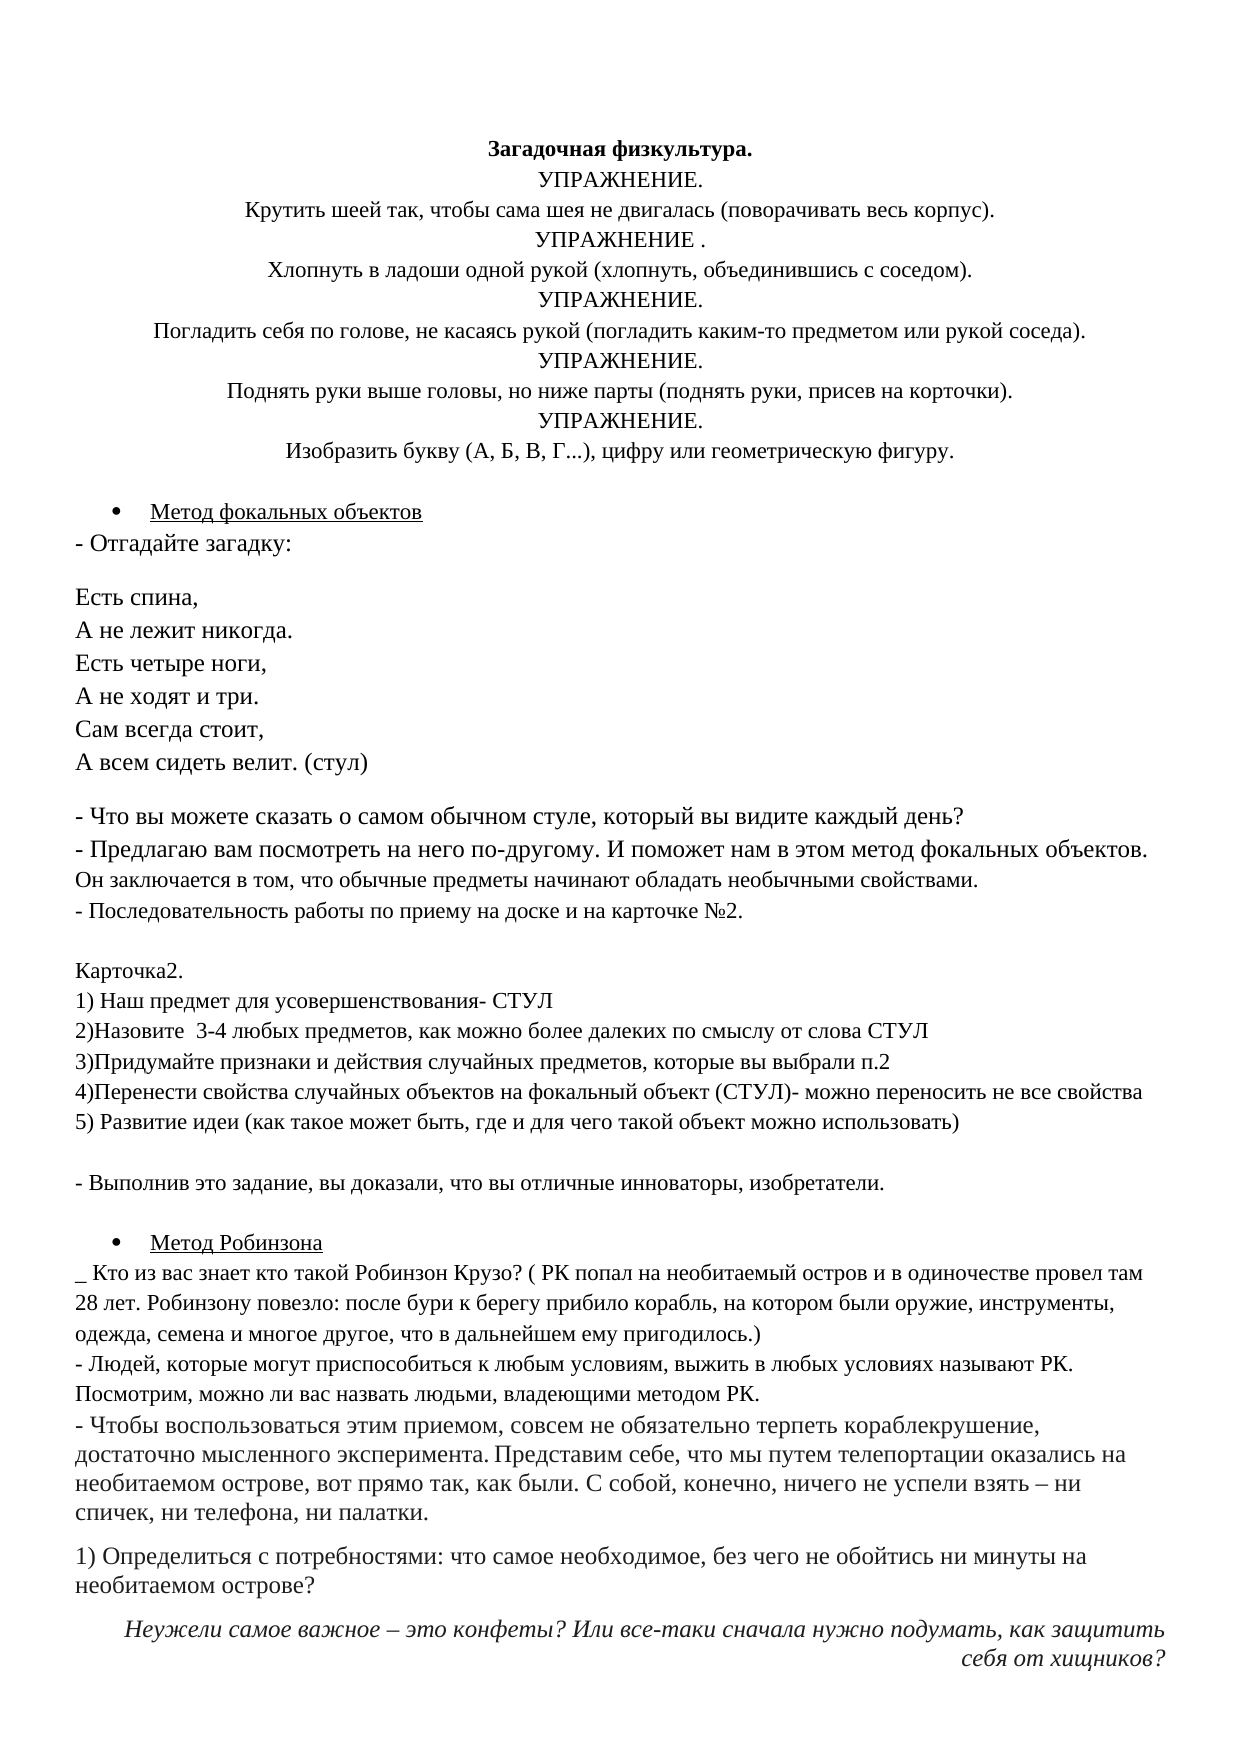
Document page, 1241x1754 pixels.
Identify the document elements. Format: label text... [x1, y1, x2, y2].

text 1) Определиться с потребностями: что самое необходимое, без чего не обойтись ни минуты на необитаемом острове? [75, 1541, 1165, 1599]
text - Отгадайте загадку: [75, 528, 1165, 557]
text 2)Назовите 3-4 любых предметов, как можно более далеких по смыслу от слова СТУЛ [75, 1018, 1165, 1044]
text Загадочная физкультура. [75, 135, 1165, 162]
text - Предлагаю вам посмотреть на него по-другому. И поможет нам в этом метод фокальных объектов. Он заключается в том, что обычные предметы начинают обладать необычными свойствами. [75, 834, 1165, 893]
list Метод фокальных объектов [112, 498, 1165, 524]
text - Последовательность работы по приему на доске и на карточке №2. [75, 897, 1165, 923]
text 3)Придумайте признаки и действия случайных предметов, которые вы выбрали п.2 [75, 1048, 1165, 1074]
text УПРАЖНЕНИЕ . [75, 226, 1165, 252]
text Поднять руки выше головы, но ниже парты (поднять руки, присев на корточки). [75, 377, 1165, 403]
text Погладить себя по голове, не касаясь рукой (погладить каким-то предметом или рукой соседа). [75, 317, 1165, 343]
text УПРАЖНЕНИЕ. [75, 347, 1165, 373]
text - Чтобы воспользоваться этим приемом, совсем не обязательно терпеть кораблекрушение, достаточно мысленного эксперимента. Представим себе, что мы путем телепортации оказались на необитаемом острове, вот прямо так, как были. С собой, конечно, ничего не успели взять – ни спичек, ни телефона, ни палатки. [429, 1410, 1165, 1525]
text УПРАЖНЕНИЕ. [75, 407, 1165, 434]
text Карточка2. [75, 957, 1165, 983]
text УПРАЖНЕНИЕ. [75, 166, 1165, 192]
text УПРАЖНЕНИЕ. [75, 286, 1165, 313]
text Изобразить букву (А, Б, В, Г...), цифру или геометрическую фигуру. [75, 437, 1165, 464]
text Крутить шеей так, чтобы сама шея не двигалась (поворачивать весь корпус). [75, 196, 1165, 222]
text - Людей, которые могут приспособиться к любым условиям, выжить в любых условиях называют РК. Посмотрим, можно ли вас назвать людьми, владеющими методом РК. [75, 1350, 1165, 1406]
text Неужели самое важное – это конфеты? Или все-таки сначала нужно подумать, как защитить себя от хищников? [75, 1614, 1165, 1672]
text _ Кто из вас знает кто такой Робинзон Крузо? ( РК попал на необитаемый остров и в одиночестве провел там 28 лет. Робинзону повезло: после бури к берегу прибило корабль, на котором были оружие, инструменты, одежда, семена и многое другое, что в дальнейшем ему пригодилось.) [75, 1259, 1165, 1346]
text - Что вы можете сказать о самом обычном стуле, который вы видите каждый день? [75, 801, 1165, 830]
text Хлопнуть в ладоши одной рукой (хлопнуть, объединившись с соседом). [75, 256, 1165, 283]
text 1) Наш предмет для усовершенствования- СТУЛ [75, 987, 1165, 1014]
text - Выполнив это задание, вы доказали, что вы отличные инноваторы, изобретатели. [75, 1169, 1165, 1195]
text 5) Развитие идеи (как такое может быть, где и для чего такой объект можно использовать) [75, 1108, 1165, 1134]
list Метод Робинзона [112, 1229, 1165, 1255]
text Есть спина, А не лежит никогда. Есть четыре ноги, А не ходят и три. Сам всегда стоит, А всем сидеть велит. (стул) [75, 582, 1165, 776]
text 4)Перенести свойства случайных объектов на фокальный объект (СТУЛ)- можно переносить не все свойства [75, 1078, 1165, 1104]
